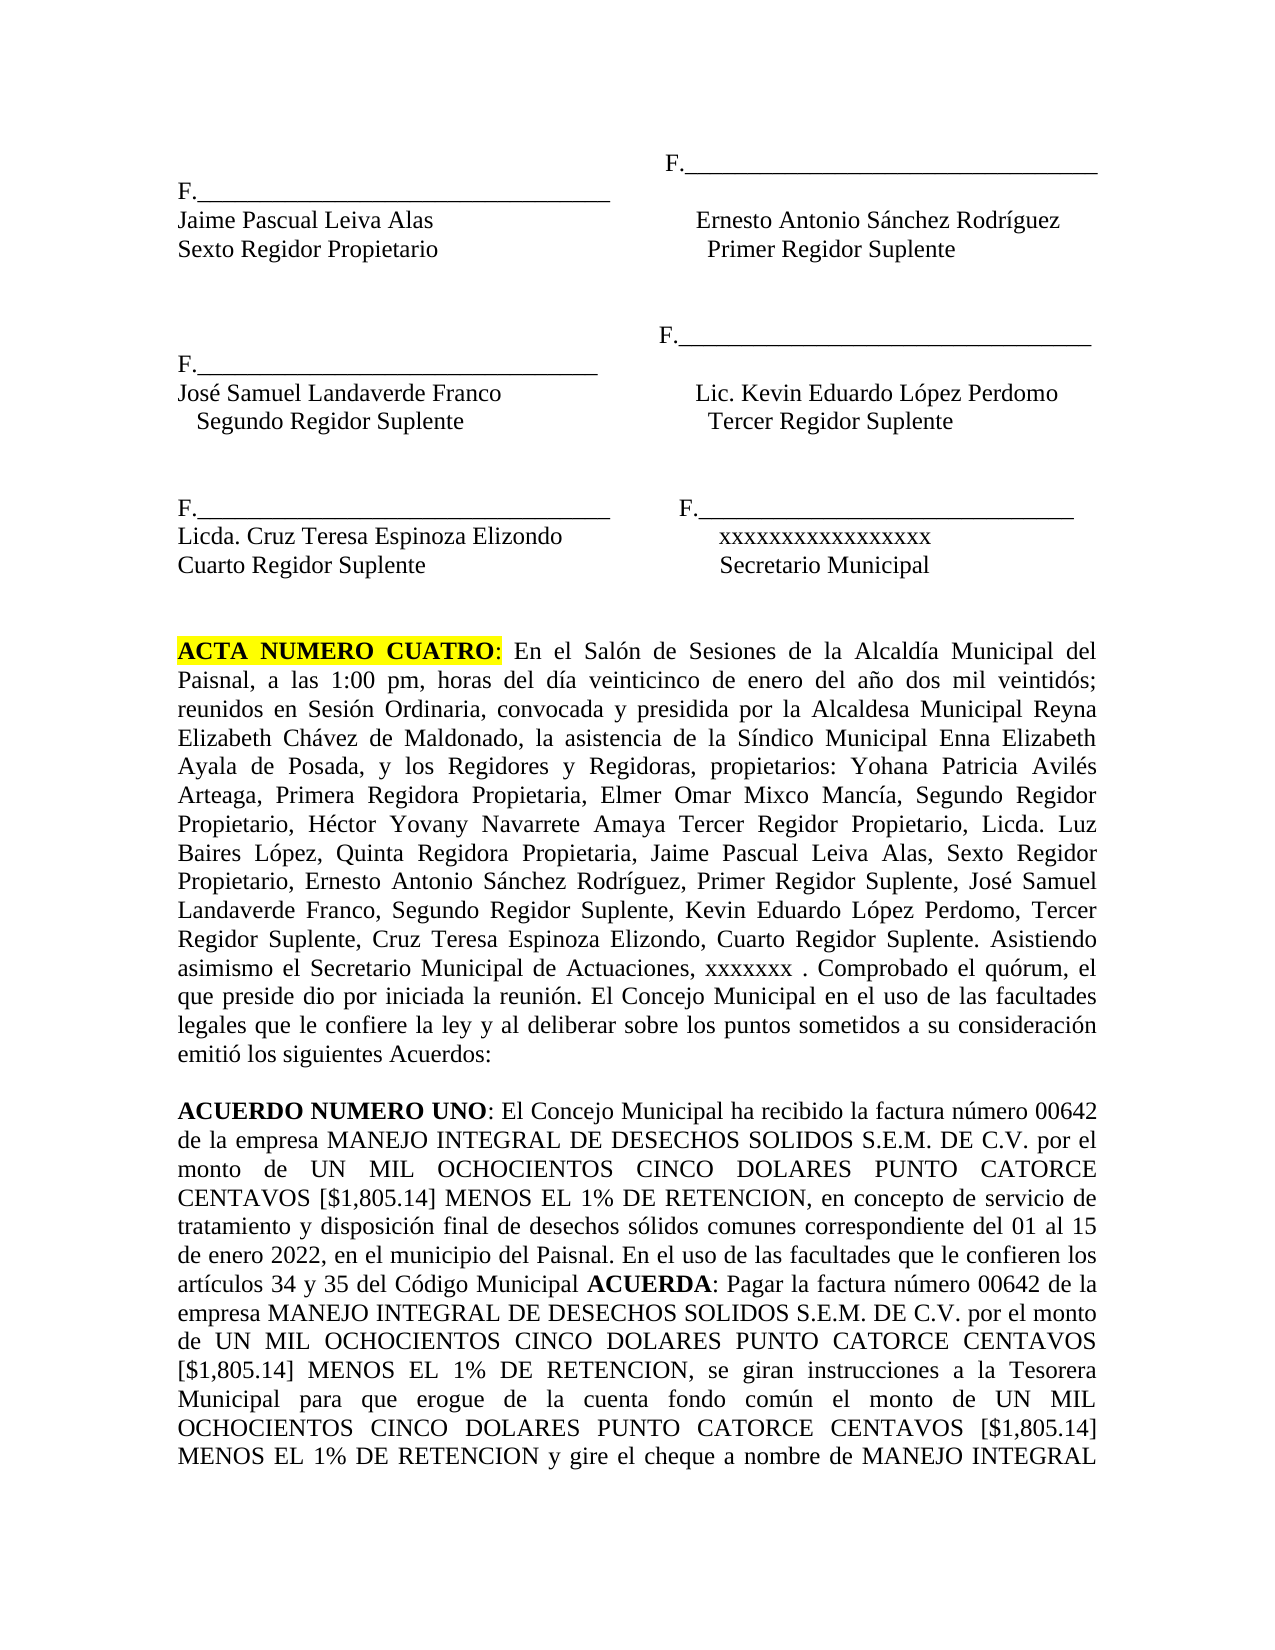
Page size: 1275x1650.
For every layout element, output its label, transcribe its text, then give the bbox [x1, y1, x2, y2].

text José Samuel Landaverde Franco Lic. Kevin Eduardo López Perdomo [177, 378, 1098, 406]
text F._________________________________ F.______________________________ [177, 493, 1098, 521]
text F._________________________________ F.________________________________ [177, 320, 1098, 378]
text Segundo Regidor Suplente Tercer Regidor Suplente [177, 406, 1098, 435]
text Cuarto Regidor Suplente Secretario Municipal [177, 550, 1098, 579]
text Sexto Regidor Propietario Primer Regidor Suplente [177, 234, 1098, 263]
text Jaime Pascual Leiva Alas Ernesto Antonio Sánchez Rodríguez [177, 205, 1098, 234]
text Licda. Cruz Teresa Espinoza Elizondo xxxxxxxxxxxxxxxxx [177, 521, 1098, 550]
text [177, 148, 1098, 205]
text ACTA NUMERO CUATRO: En el Salón de Sesiones de la Alcaldía Municipal del Paisnal, a las 1:00 pm, horas del día veinticinco de enero del año dos mil veintidós; reunidos en Sesión Ordinaria, convocada y presidida por la Alcaldesa Municipal Reyna Elizabeth Chávez de Maldonado, la asistencia de la Síndico Municipal Enna Elizabeth Ayala de Posada, y los Regidores y Regidoras, propietarios: Yohana Patricia Avilés Arteaga, Primera Regidora Propietaria, Elmer Omar Mixco Mancía, Segundo Regidor Propietario, Héctor Yovany Navarrete Amaya Tercer Regidor Propietario, Licda. Luz Baires López, Quinta Regidora Propietaria, Jaime Pascual Leiva Alas, Sexto Regidor Propietario, Ernesto Antonio Sánchez Rodríguez, Primer Regidor Suplente, José Samuel Landaverde Franco, Segundo Regidor Suplente, Kevin Eduardo López Perdomo, Tercer Regidor Suplente, Cruz Teresa Espinoza Elizondo, Cuarto Regidor Suplente. Asistiendo asimismo el Secretario Municipal de Actuaciones, xxxxxxx . Comprobado el quórum, el que preside dio por iniciada la reunión. El Concejo Municipal en el uso de las facultades legales que le confiere la ley y al deliberar sobre los puntos sometidos a su consideración emitió los siguientes Acuerdos: [177, 636, 1098, 1068]
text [177, 1096, 1098, 1470]
